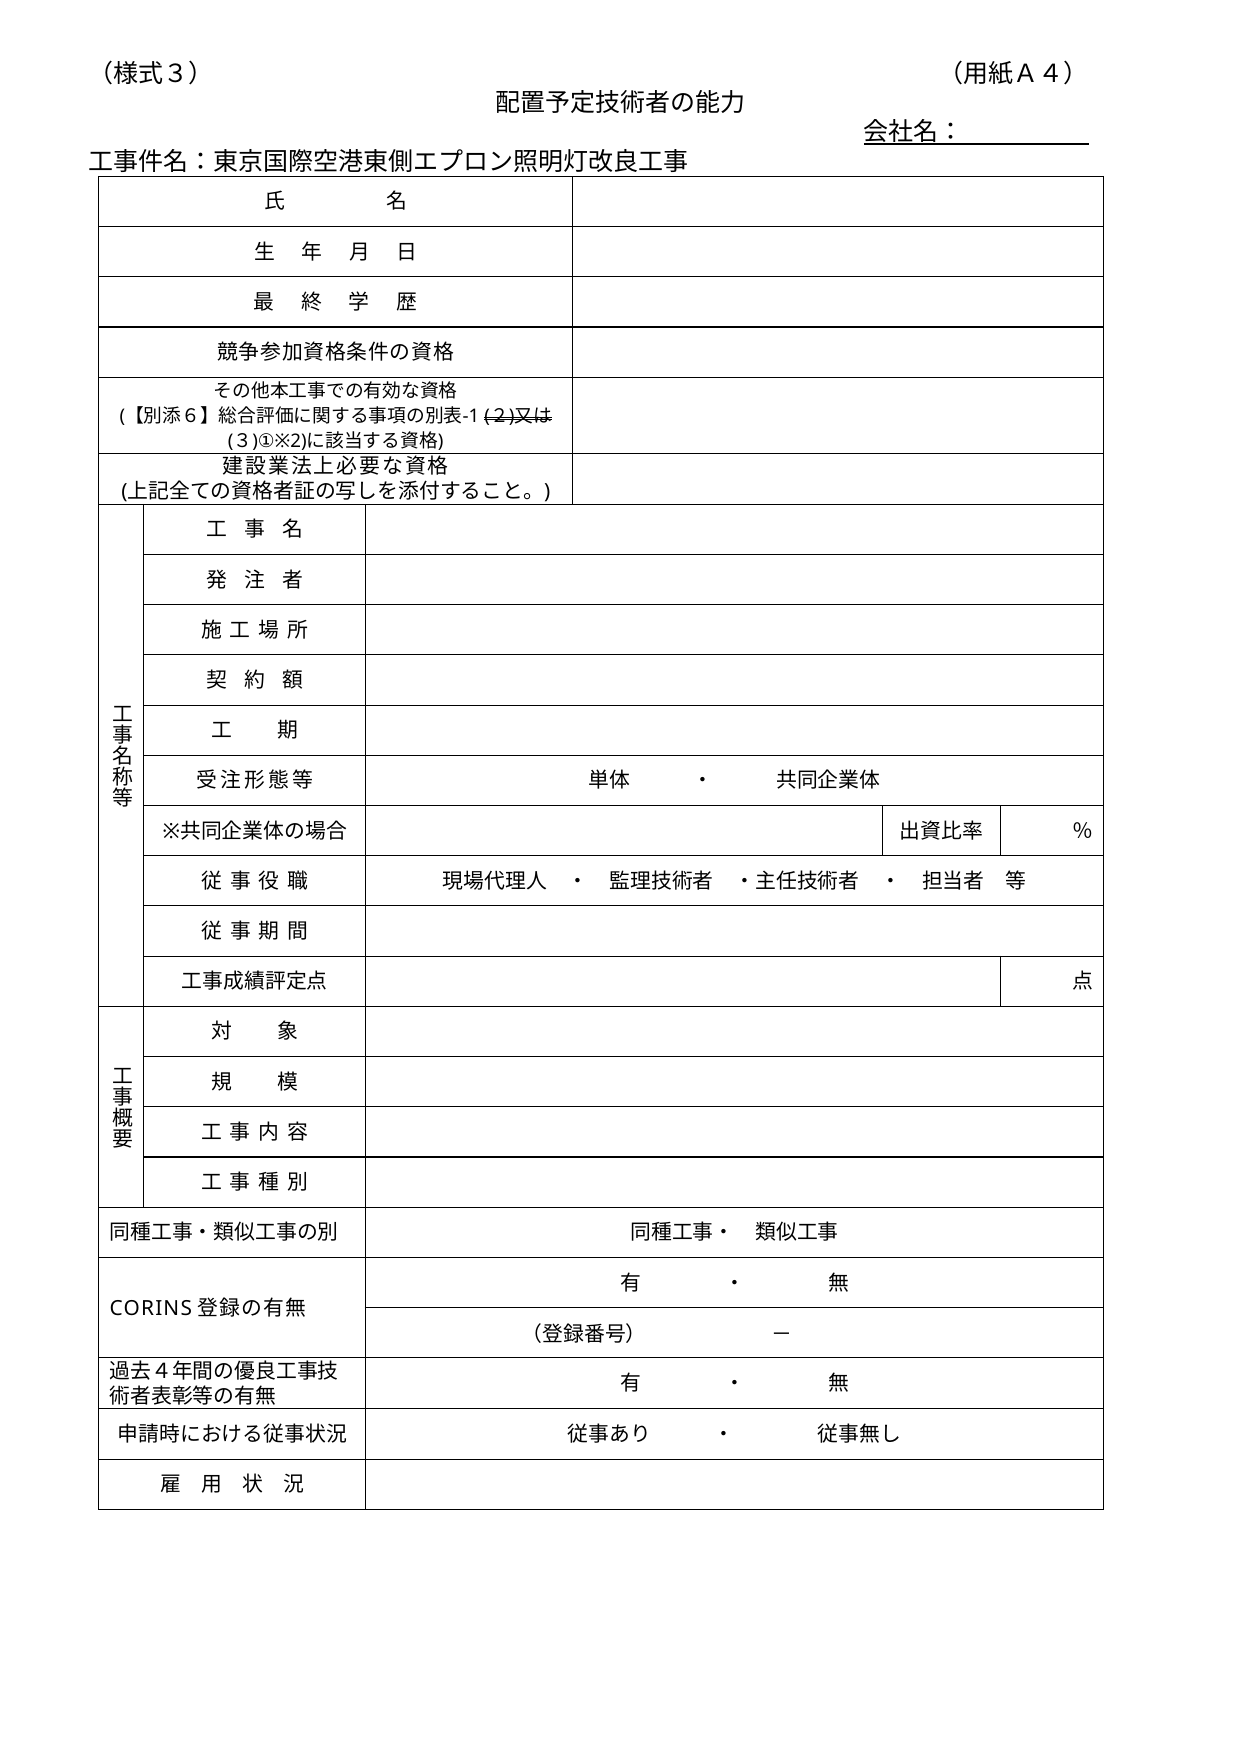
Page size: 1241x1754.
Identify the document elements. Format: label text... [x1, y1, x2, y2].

table_cell 従事期間 [144, 906, 365, 956]
table_cell ※共同企業体の場合 [144, 806, 365, 855]
text 会社名： [89, 117, 1152, 147]
table_cell 有 ・ 無 [366, 1258, 1103, 1307]
table_cell 対象 [144, 1007, 365, 1056]
text 配置予定技術者の能力 [89, 88, 1152, 117]
table_cell 競争参加資格条件の資格 [99, 328, 572, 377]
table_cell 工事名称等 [99, 505, 143, 1006]
table_cell 工事内容 [144, 1107, 365, 1156]
table_cell [573, 378, 1103, 453]
table_cell [573, 277, 1103, 326]
table_cell [366, 1007, 1103, 1056]
table_cell 申請時における従事状況 [99, 1409, 365, 1458]
table_cell [366, 1107, 1103, 1156]
table_cell 工事成績評定点 [144, 957, 365, 1006]
table_cell 受注形態等 [144, 756, 365, 805]
table_cell [366, 1158, 1103, 1207]
table_cell CORINS登録の有無 [99, 1258, 365, 1357]
table_cell 出資比率 [883, 806, 1000, 855]
table_cell [366, 555, 1103, 604]
table_cell [573, 454, 1103, 504]
table_cell （登録番号） － [366, 1308, 1103, 1357]
table_cell 工事概要 [99, 1007, 143, 1207]
text 工事件名：東京国際空港東側エプロン照明灯改良工事 [89, 147, 1152, 176]
table_header 氏名 [99, 177, 572, 226]
table_cell 工事名 [144, 505, 365, 554]
table_cell 規模 [144, 1057, 365, 1106]
table_cell [366, 957, 1000, 1006]
table_cell [573, 328, 1103, 377]
table_cell [366, 505, 1103, 554]
table_cell 有 ・ 無 [366, 1358, 1103, 1408]
table_cell その他本工事での有効な資格 (【別添６】総合評価に関する事項の別表-1 (２)又は(３)①※2)に該当する資格) [99, 378, 572, 453]
table_header [573, 177, 1103, 226]
table_cell [573, 227, 1103, 276]
table_cell [366, 706, 1103, 755]
table_cell [366, 1460, 1103, 1509]
table_cell 現場代理人 ・ 監理技術者 ・主任技術者 ・ 担当者 等 [366, 856, 1103, 905]
table_cell 単体 ・ 共同企業体 [366, 756, 1103, 805]
table_cell 建設業法上必要な資格 (上記全ての資格者証の写しを添付すること。) [99, 454, 572, 504]
table_cell 同種工事・ 類似工事 [366, 1208, 1103, 1257]
table_cell 発注者 [144, 555, 365, 604]
table_cell [366, 655, 1103, 704]
table_cell [366, 806, 882, 855]
table_cell 最終学歴 [99, 277, 572, 326]
table_cell [366, 906, 1103, 956]
text （様式３） （用紙Ａ４） [89, 59, 1152, 88]
table_cell 工期 [144, 706, 365, 755]
table_cell 過去４年間の優良工事技術者表彰等の有無 [99, 1358, 365, 1408]
table_cell [366, 1057, 1103, 1106]
table_cell 従事あり ・ 従事無し [366, 1409, 1103, 1458]
table_cell 契約額 [144, 655, 365, 704]
table_cell 工事種別 [144, 1158, 365, 1207]
table_cell 同種工事・類似工事の別 [99, 1208, 365, 1257]
table_cell ％ [1001, 806, 1103, 855]
table_cell 点 [1001, 957, 1103, 1006]
table_cell [366, 605, 1103, 654]
table_cell 生年月日 [99, 227, 572, 276]
table_cell 施工場所 [144, 605, 365, 654]
table_cell 雇用状況 [99, 1460, 365, 1509]
table_cell 従事役職 [144, 856, 365, 905]
